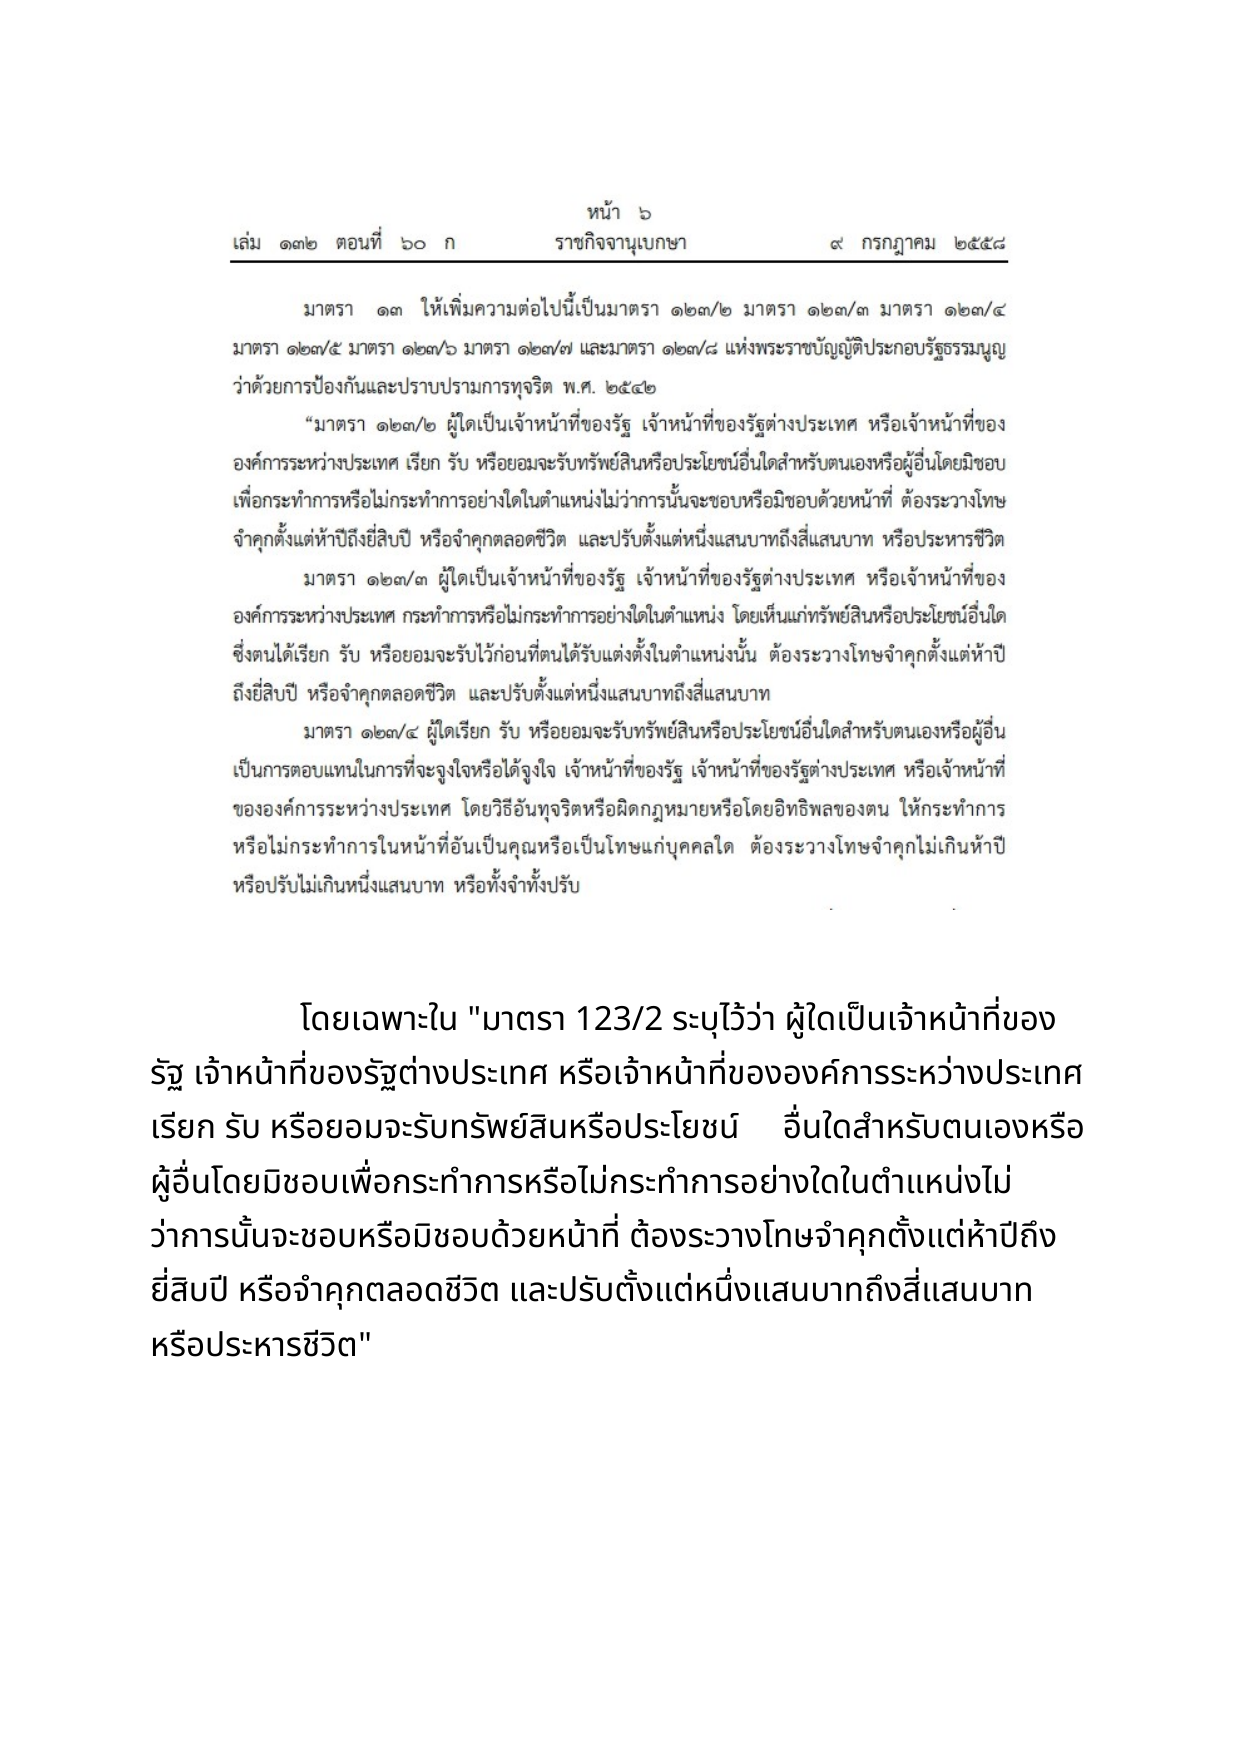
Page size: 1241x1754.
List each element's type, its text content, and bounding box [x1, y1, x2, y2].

text โดยเฉพาะใน "มาตรา 123/2 ระบุไว้ว่า ผู้ใดเป็นเจ้าหน้าที่ของรัฐ เจ้าหน้าที่ของรัฐต่างประเทศ หรือเจ้าหน้าที่ขององค์การระหว่างประเทศ เรียก รับ หรือยอมจะรับทรัพย์สินหรือประโยชน์ อื่นใดสําหรับตนเองหรือผู้อื่นโดยมิชอบเพื่อกระทําการหรือไม่กระทําการอย่างใดในตําแหน่งไม่ว่าการนั้นจะชอบหรือมิชอบด้วยหน้าที่ ต้องระวางโทษจําคุกตั้งแต่ห้าปีถึงยี่สิบปี หรือจําคุกตลอดชีวิต และปรับตั้งแต่หนึ่งแสนบาทถึงสี่แสนบาท หรือประหารชีวิต" [150, 994, 1090, 1371]
picture [150, 175, 1091, 910]
